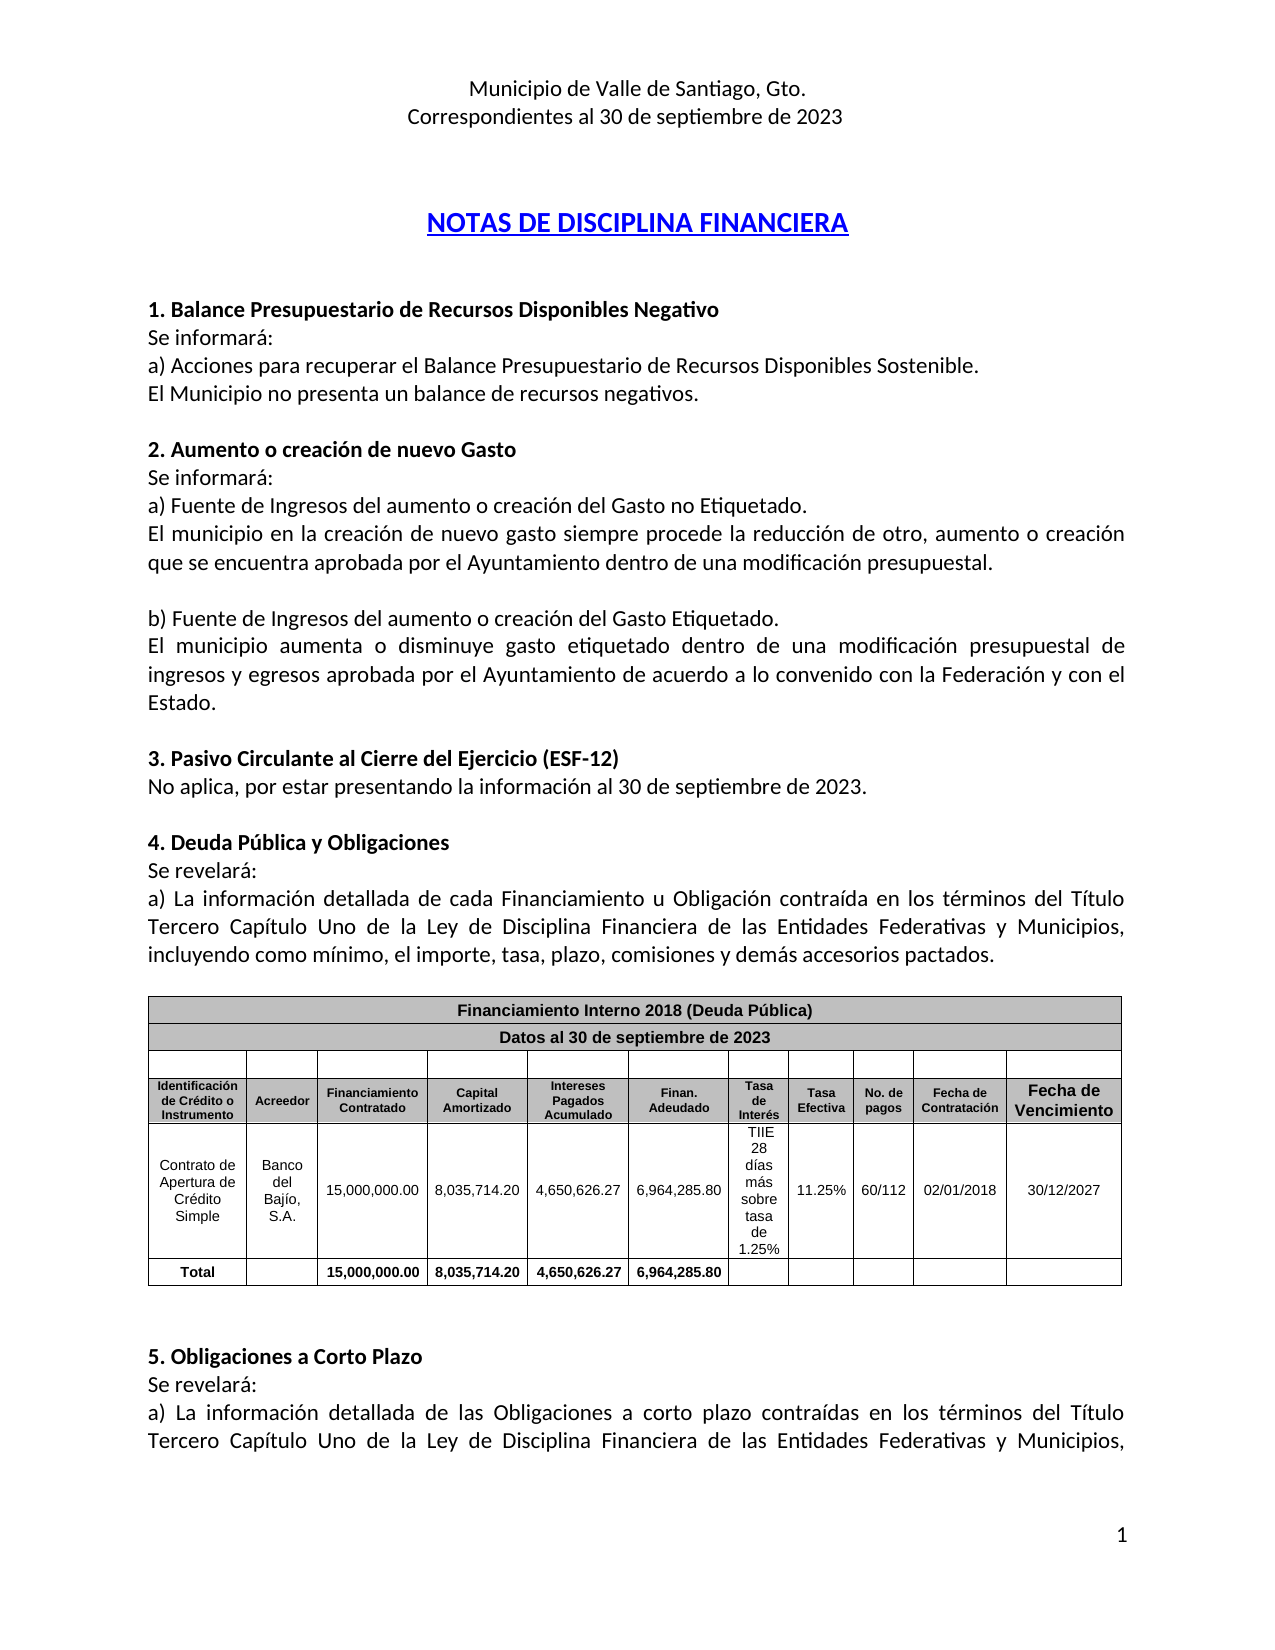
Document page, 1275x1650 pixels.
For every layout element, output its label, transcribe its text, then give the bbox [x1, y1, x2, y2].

table_cell [789, 1051, 853, 1077]
text b) Fuente de Ingresos del aumento o creación del Gasto Etiquetado. [148, 604, 1127, 632]
text 2. Aumento o creación de nuevo Gasto [148, 436, 1127, 463]
text El Municipio no presenta un balance de recursos negativos. [148, 379, 1127, 407]
text 3. Pasivo Circulante al Cierre del Ejercicio (ESF-12) [148, 744, 1127, 772]
table_cell 15,000,000.00 [318, 1124, 427, 1258]
table_cell [629, 1051, 728, 1077]
table_cell [149, 1051, 246, 1077]
table_cell 6,964,285.80 [629, 1259, 728, 1285]
table_cell [729, 1259, 788, 1285]
table_cell 4,650,626.27 [528, 1124, 628, 1258]
table_cell 8,035,714.20 [428, 1259, 527, 1285]
table_cell [1007, 1259, 1121, 1285]
text Se informará: [148, 463, 1127, 492]
table_cell 15,000,000.00 [318, 1259, 427, 1285]
table_cell 8,035,714.20 [428, 1124, 527, 1258]
text El municipio aumenta o disminuye gasto etiquetado dentro de una modificación presupuestal de ingresos y egresos aprobada por el Ayuntamiento de acuerdo a lo convenido con la Federación y con el Estado. [148, 632, 1127, 716]
table_cell [789, 1259, 853, 1285]
text 5. Obligaciones a Corto Plazo [148, 1342, 1127, 1370]
table_cell Acreedor [247, 1079, 317, 1122]
table_cell 60/112 [854, 1124, 913, 1258]
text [148, 1398, 1127, 1454]
table_cell [729, 1051, 788, 1077]
table_cell TIIE 28 días más sobre tasa de 1.25% [729, 1124, 788, 1258]
table_cell Fecha de Contratación [914, 1079, 1006, 1122]
table_cell 6,964,285.80 [629, 1124, 728, 1258]
table_cell 02/01/2018 [914, 1124, 1006, 1258]
text 1. Balance Presupuestario de Recursos Disponibles Negativo [148, 295, 1127, 323]
text El municipio en la creación de nuevo gasto siempre procede la reducción de otro, aumento o creación que se encuentra aprobada por el Ayuntamiento dentro de una modificación presupuestal. [148, 519, 1127, 576]
table_cell Contrato de Apertura de Crédito Simple [149, 1124, 246, 1258]
table_cell [854, 1259, 913, 1285]
table_cell [854, 1051, 913, 1077]
table_cell [247, 1051, 317, 1077]
table_cell [914, 1051, 1006, 1077]
table_cell 4,650,626.27 [528, 1259, 628, 1285]
text 4. Deuda Pública y Obligaciones [148, 828, 1127, 856]
table_cell [1007, 1051, 1121, 1077]
table_cell [247, 1259, 317, 1285]
text a) Acciones para recuperar el Balance Presupuestario de Recursos Disponibles Sostenible. [148, 351, 1127, 379]
table_cell Fecha de Vencimiento [1007, 1079, 1121, 1122]
table_cell Intereses Pagados Acumulado [528, 1079, 628, 1122]
text Se informará: [148, 323, 1127, 351]
table_cell Datos al 30 de septiembre de 2023 [149, 1024, 1121, 1050]
table_cell [428, 1051, 527, 1077]
table_cell Identificación de Crédito o Instrumento [149, 1079, 246, 1122]
table_cell Finan. Adeudado [629, 1079, 728, 1122]
table_cell Banco del Bajío, S.A. [247, 1124, 317, 1258]
text Se revelará: [148, 856, 1127, 884]
table_cell 30/12/2027 [1007, 1124, 1121, 1258]
text a) La información detallada de cada Financiamiento u Obligación contraída en los términos del Título Tercero Capítulo Uno de la Ley de Disciplina Financiera de las Entidades Federativas y Municipios, incluyendo como mínimo, el importe, tasa, plazo, comisiones y demás accesorios pactados. [148, 884, 1127, 968]
table_cell No. de pagos [854, 1079, 913, 1122]
table_cell Tasa de Interés [729, 1079, 788, 1122]
table_cell [914, 1259, 1006, 1285]
table_cell Capital Amortizado [428, 1079, 527, 1122]
text No aplica, por estar presentando la información al 30 de septiembre de 2023. [148, 772, 1127, 800]
table_cell [528, 1051, 628, 1077]
table_cell 11.25% [789, 1124, 853, 1258]
table_cell Financiamiento Contratado [318, 1079, 427, 1122]
table_header Financiamiento Interno 2018 (Deuda Pública) [149, 997, 1121, 1023]
text Se revelará: [148, 1370, 1127, 1398]
table_cell Total [149, 1259, 246, 1285]
table_cell [318, 1051, 427, 1077]
text a) Fuente de Ingresos del aumento o creación del Gasto no Etiquetado. [148, 492, 1127, 519]
text NOTAS DE DISCIPLINA FINANCIERA [148, 204, 1127, 239]
table_cell Tasa Efectiva [789, 1079, 853, 1122]
